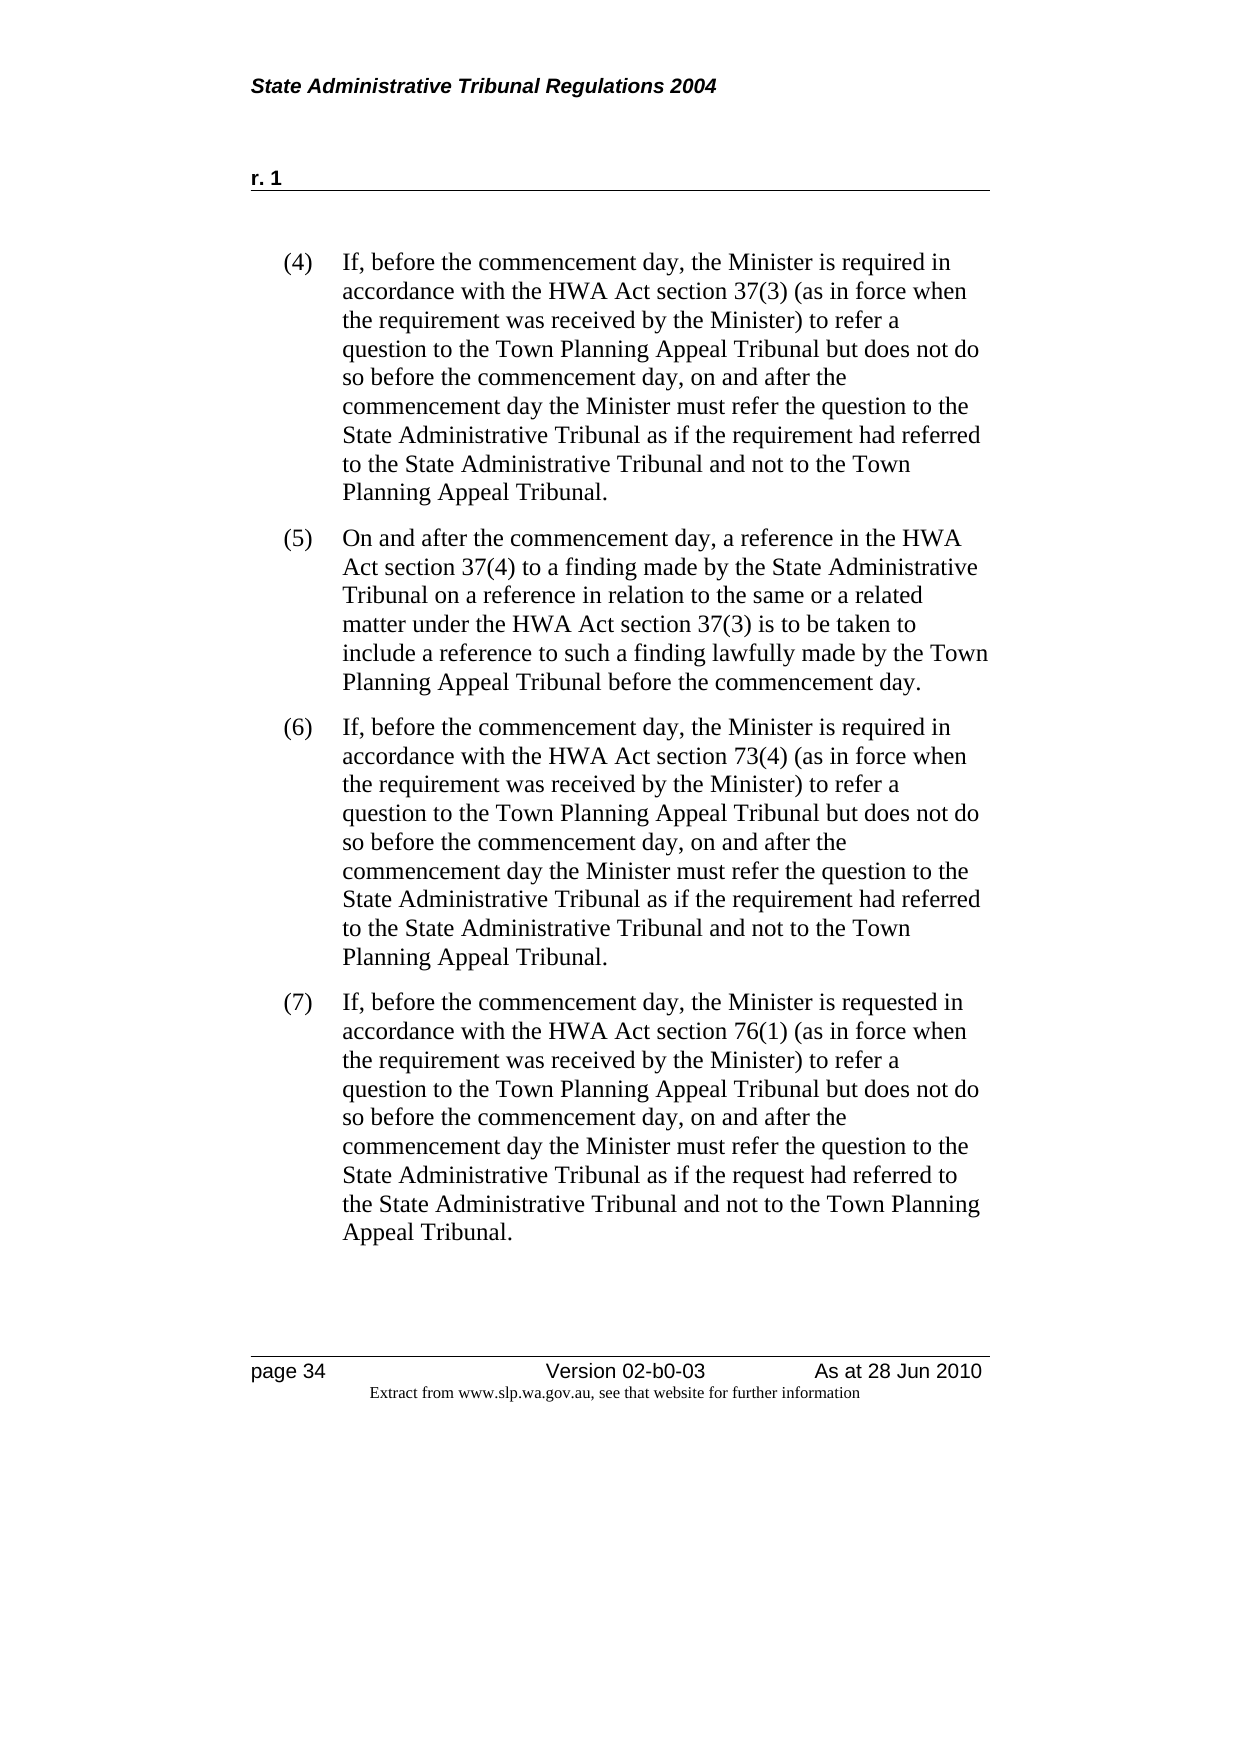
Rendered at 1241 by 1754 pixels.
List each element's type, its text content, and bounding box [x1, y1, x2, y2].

text (7) If, before the commencement day, the Minister is requested in accordance with the HWA Act section 76(1) (as in force when the requirement was received by the Minister) to refer a question to the Town Planning Appeal Tribunal but does not do so before the commencement day, on and after the commencement day the Minister must refer the question to the State Administrative Tribunal as if the request had referred to the State Administrative Tribunal and not to the Town Planning Appeal Tribunal. [251, 987, 990, 1246]
text (5) On and after the commencement day, a reference in the HWA Act section 37(4) to a finding made by the State Administrative Tribunal on a reference in relation to the same or a related matter under the HWA Act section 37(3) is to be taken to include a reference to such a finding lawfully made by the Town Planning Appeal Tribunal before the commencement day. [251, 523, 990, 695]
text (6) If, before the commencement day, the Minister is required in accordance with the HWA Act section 73(4) (as in force when the requirement was received by the Minister) to refer a question to the Town Planning Appeal Tribunal but does not do so before the commencement day, on and after the commencement day the Minister must refer the question to the State Administrative Tribunal as if the requirement had referred to the State Administrative Tribunal and not to the Town Planning Appeal Tribunal. [251, 712, 990, 971]
text (4) If, before the commencement day, the Minister is required in accordance with the HWA Act section 37(3) (as in force when the requirement was received by the Minister) to refer a question to the Town Planning Appeal Tribunal but does not do so before the commencement day, on and after the commencement day the Minister must refer the question to the State Administrative Tribunal as if the requirement had referred to the State Administrative Tribunal and not to the Town Planning Appeal Tribunal. [251, 247, 990, 506]
